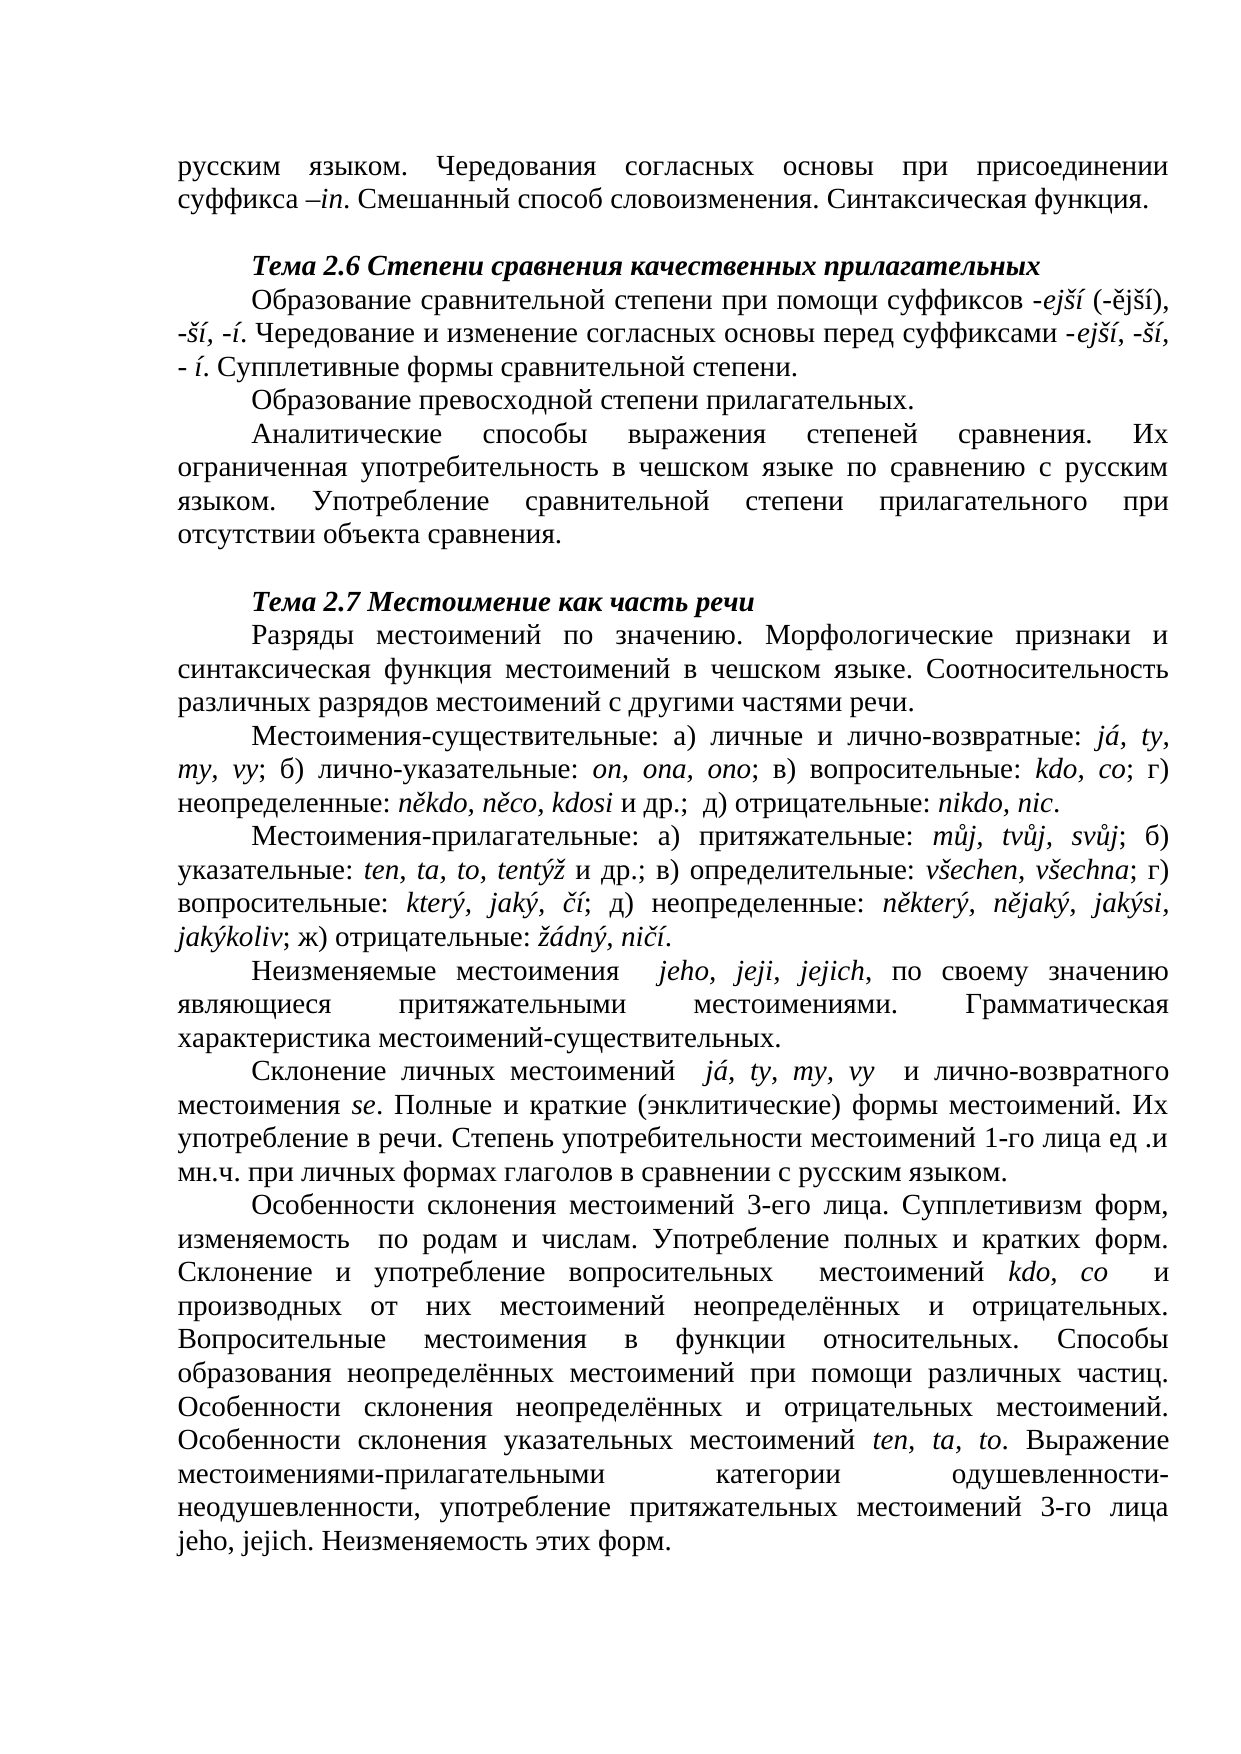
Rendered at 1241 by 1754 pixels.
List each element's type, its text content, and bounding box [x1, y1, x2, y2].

text Местоимения-прилагательные: а) притяжательные: můj, tvůj, svůj; б) указательные: ten, ta, to, tentýž и др.; в) определительные: všechen, všechna; г) вопросительные: který, jaký, čí; д) неопределенные: některý, nějaký, jakýsi, jakýkoliv; ж) отрицательные: žádný, ničí. [177, 818, 1169, 953]
text Особенности склонения местоимений 3-его лица. Супплетивизм форм, изменяемость по родам и числам. Употребление полных и кратких форм. Склонение и употребление вопросительных местоимений kdo, co и производных от них местоимений неопределённых и отрицательных. Вопросительные местоимения в функции относительных. Способы образования неопределённых местоимений при помощи различных частиц. Особенности склонения неопределённых и отрицательных местоимений. Особенности склонения указательных местоимений ten, ta, to. Выражение местоимениями-прилагательными категории одушевленности-неодушевленности, употребление притяжательных местоимений 3-го лица jeho, jejich. Неизменяемость этих форм. [177, 1187, 1169, 1556]
text Склонение личных местоимений já, ty, my, vy и лично-возвратного местоимения se. Полные и краткие (энклитические) формы местоимений. Их употребление в речи. Степень употребительности местоимений 1-го лица ед .и мн.ч. при личных формах глаголов в сравнении с русским языком. [177, 1053, 1169, 1187]
text Местоимения-существительные: а) личные и лично-возвратные: já, ty, my, vy; б) лично-указательные: on, ona, ono; в) вопросительные: kdo, co; г) неопределенные: někdo, něco, kdosi и др.; д) отрицательные: nikdo, nic. [177, 718, 1169, 818]
text Неизменяемые местоимения jeho, jeji, jejich, по своему значению являющиеся притяжательными местоимениями. Грамматическая характеристика местоимений-существительных. [177, 953, 1169, 1053]
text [177, 148, 1169, 215]
text Разряды местоимений по значению. Морфологические признаки и синтаксическая функция местоимений в чешском языке. Соотносительность различных разрядов местоимений с другими частями речи. [177, 617, 1169, 718]
text Тема 2.7 Местоимение как часть речи [177, 584, 1169, 617]
text Аналитические способы выражения степеней сравнения. Их ограниченная употребительность в чешском языке по сравнению с русским языком. Употребление сравнительной степени прилагательного при отсутствии объекта сравнения. [177, 416, 1169, 550]
text Образование превосходной степени прилагательных. [177, 382, 1169, 416]
text Тема 2.6 Степени сравнения качественных прилагательных [177, 248, 1169, 282]
text Образование сравнительной степени при помощи суффиксов -ejší (-ější), -ší, -í. Чередование и изменение согласных основы перед суффиксами -ejší, -ší, - í. Супплетивные формы сравнительной степени. [177, 282, 1169, 382]
